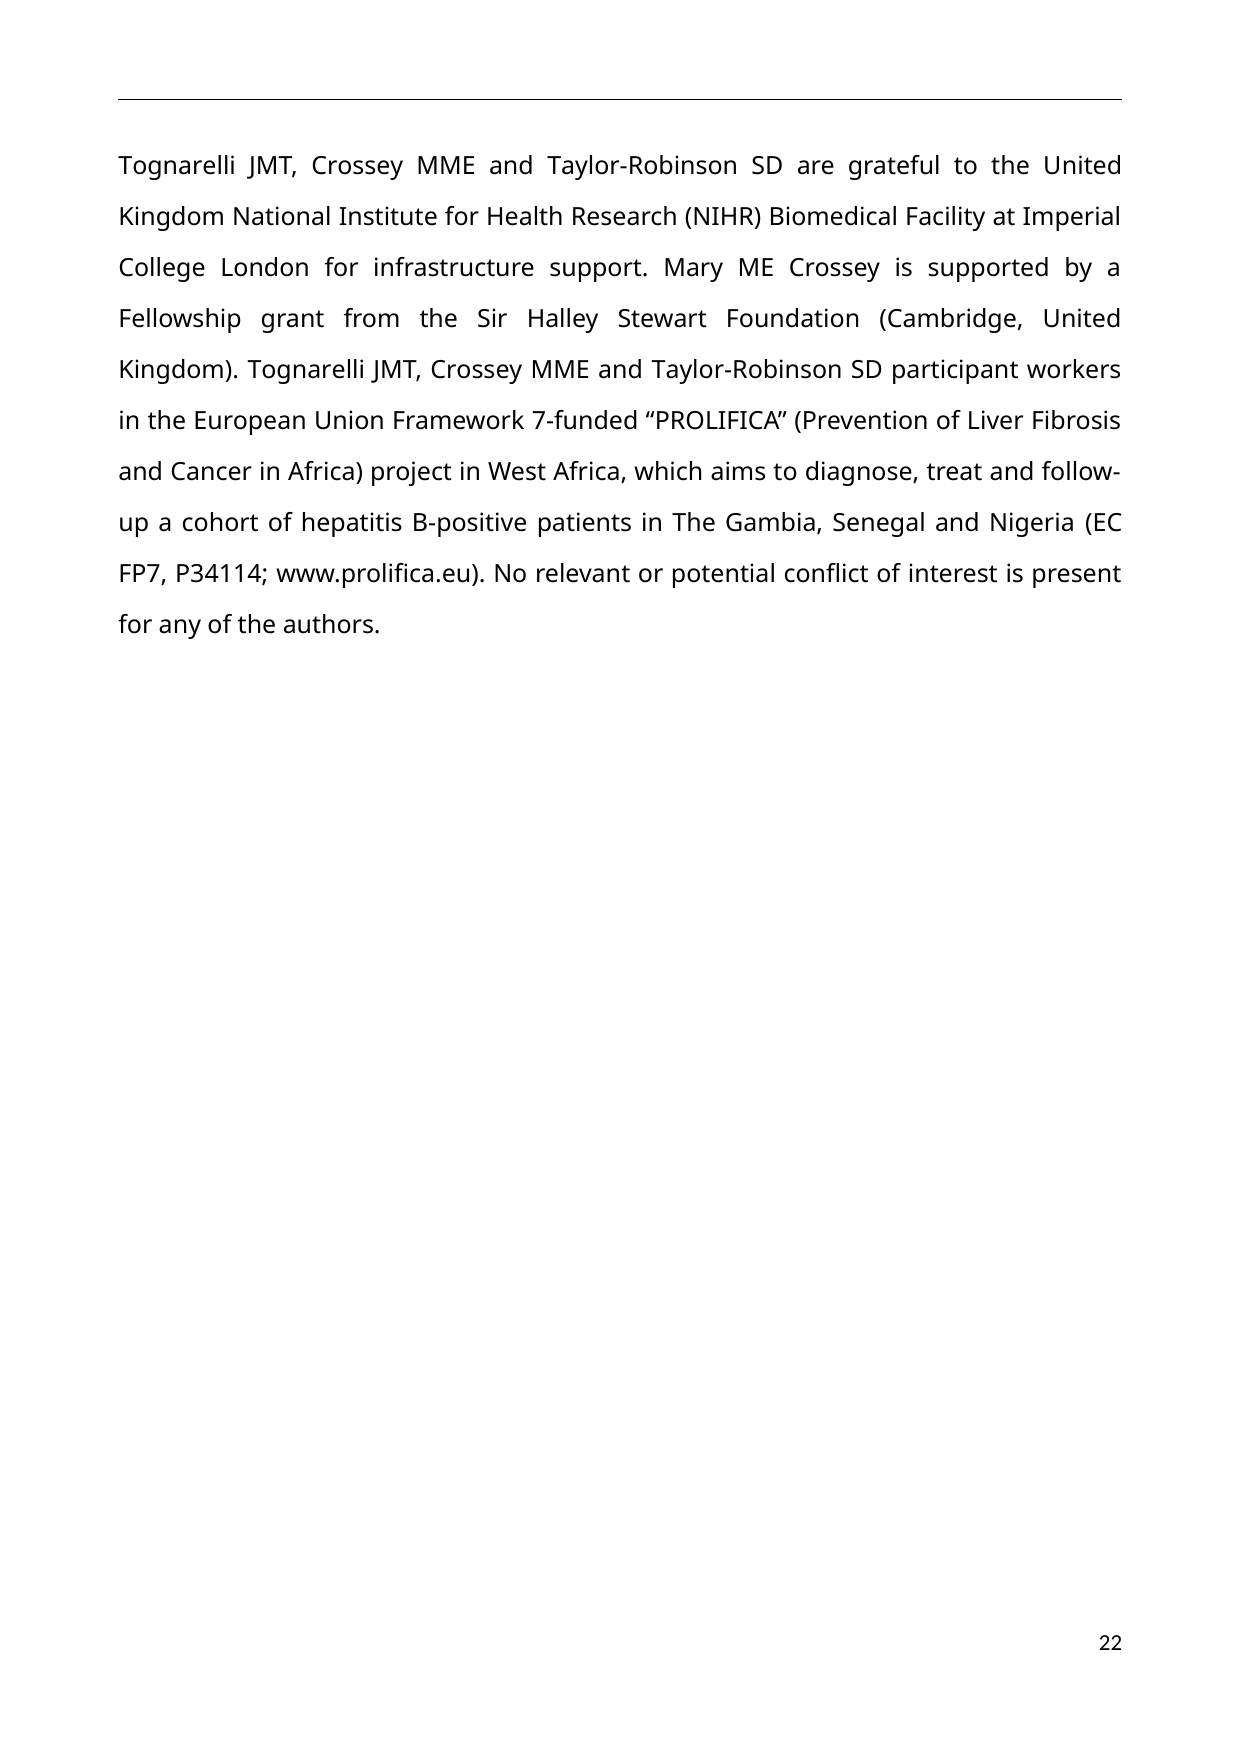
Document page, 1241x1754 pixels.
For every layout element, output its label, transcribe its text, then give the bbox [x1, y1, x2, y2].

text Tognarelli JMT, Crossey MME and Taylor-Robinson SD are grateful to the United Kingdom National Institute for Health Research (NIHR) Biomedical Facility at Imperial College London for infrastructure support. Mary ME Crossey is supported by a Fellowship grant from the Sir Halley Stewart Foundation (Cambridge, United Kingdom). Tognarelli JMT, Crossey MME and Taylor-Robinson SD participant workers in the European Union Framework 7-funded “PROLIFICA” (Prevention of Liver Fibrosis and Cancer in Africa) project in West Africa, which aims to diagnose, treat and follow-up a cohort of hepatitis B-positive patients in The Gambia, Senegal and Nigeria (EC FP7, P34114; www.prolifica.eu). No relevant or potential conflict of interest is present for any of the authors. [118, 148, 1122, 641]
